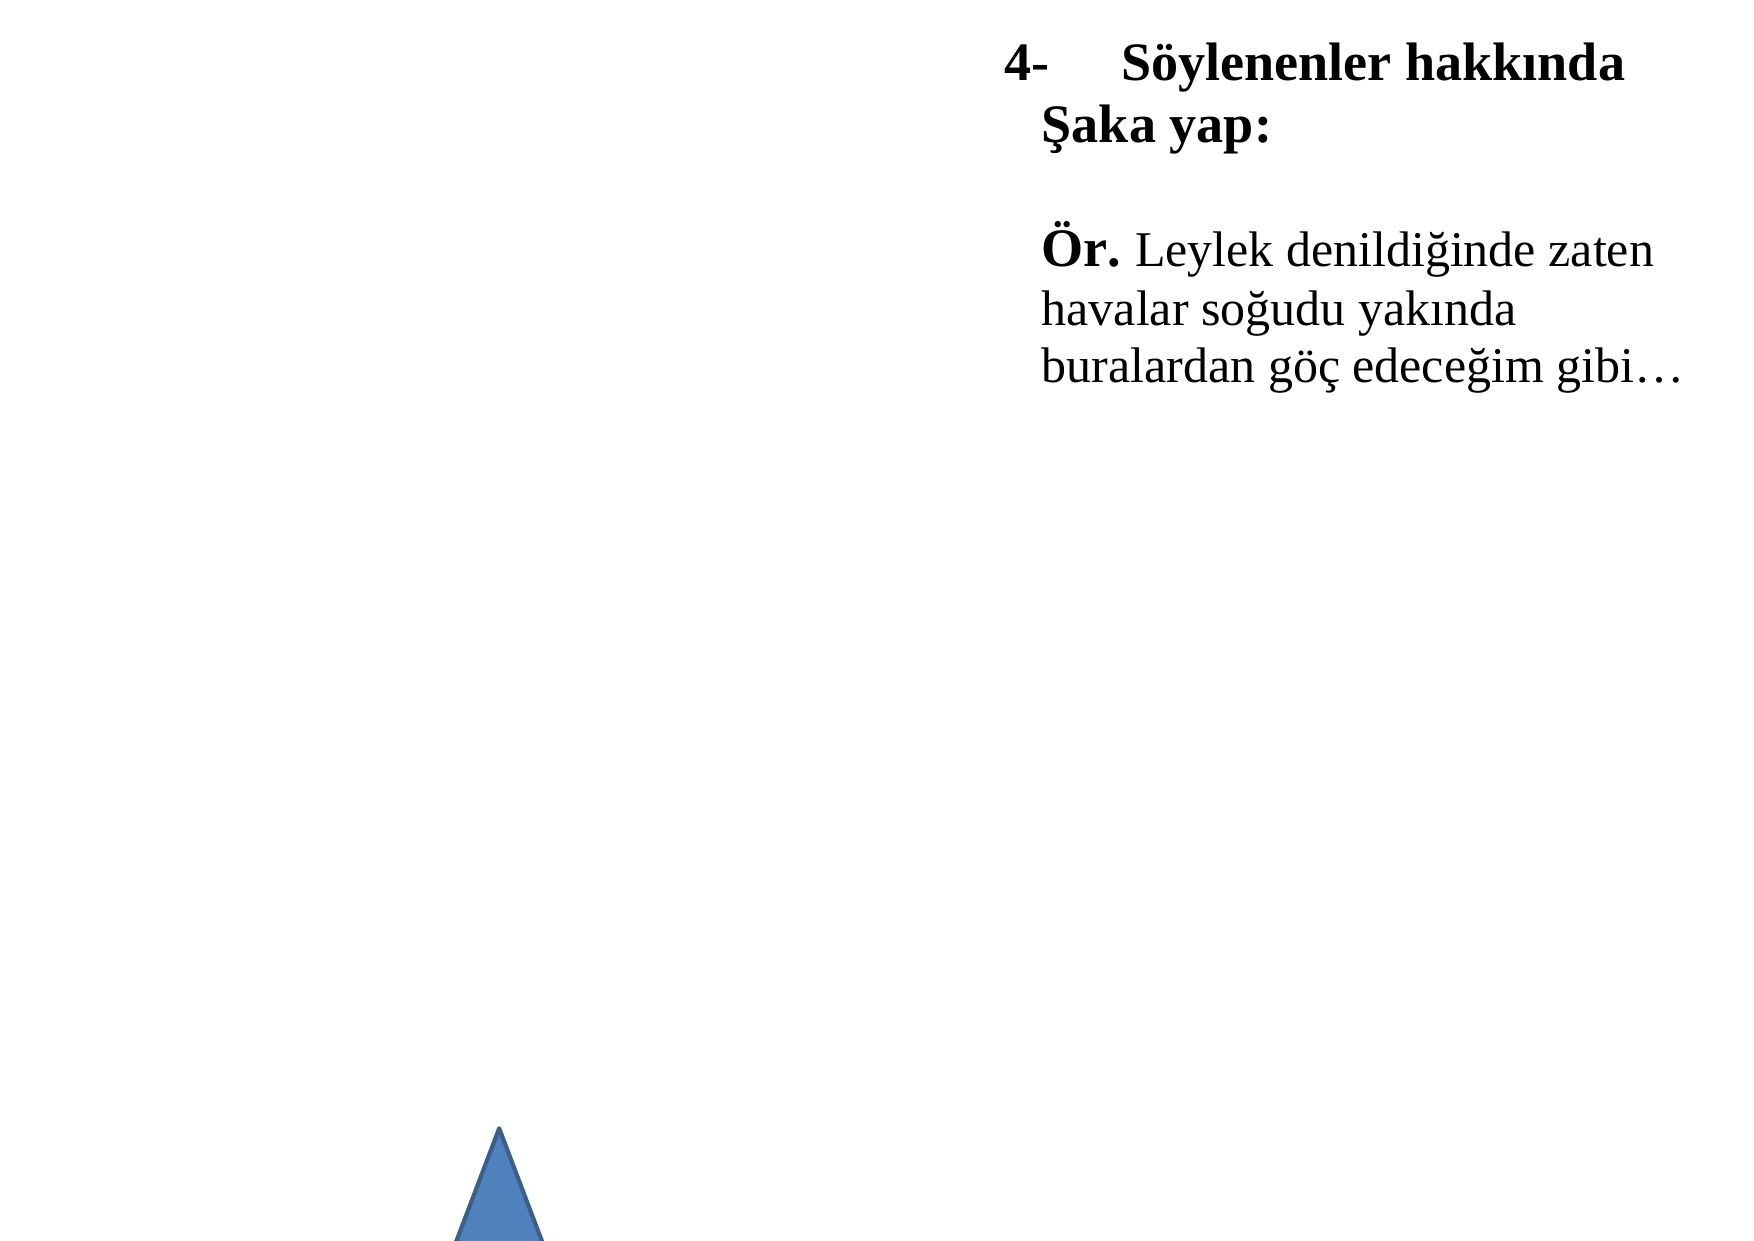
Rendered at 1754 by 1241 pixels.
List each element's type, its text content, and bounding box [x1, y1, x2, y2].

list Ör. Leylek denildiğinde zaten havalar soğudu yakında buralardan göç edeceğim gibi… [1042, 216, 1698, 393]
list Söylenenler hakkında Şaka yap: [1004, 29, 1698, 154]
